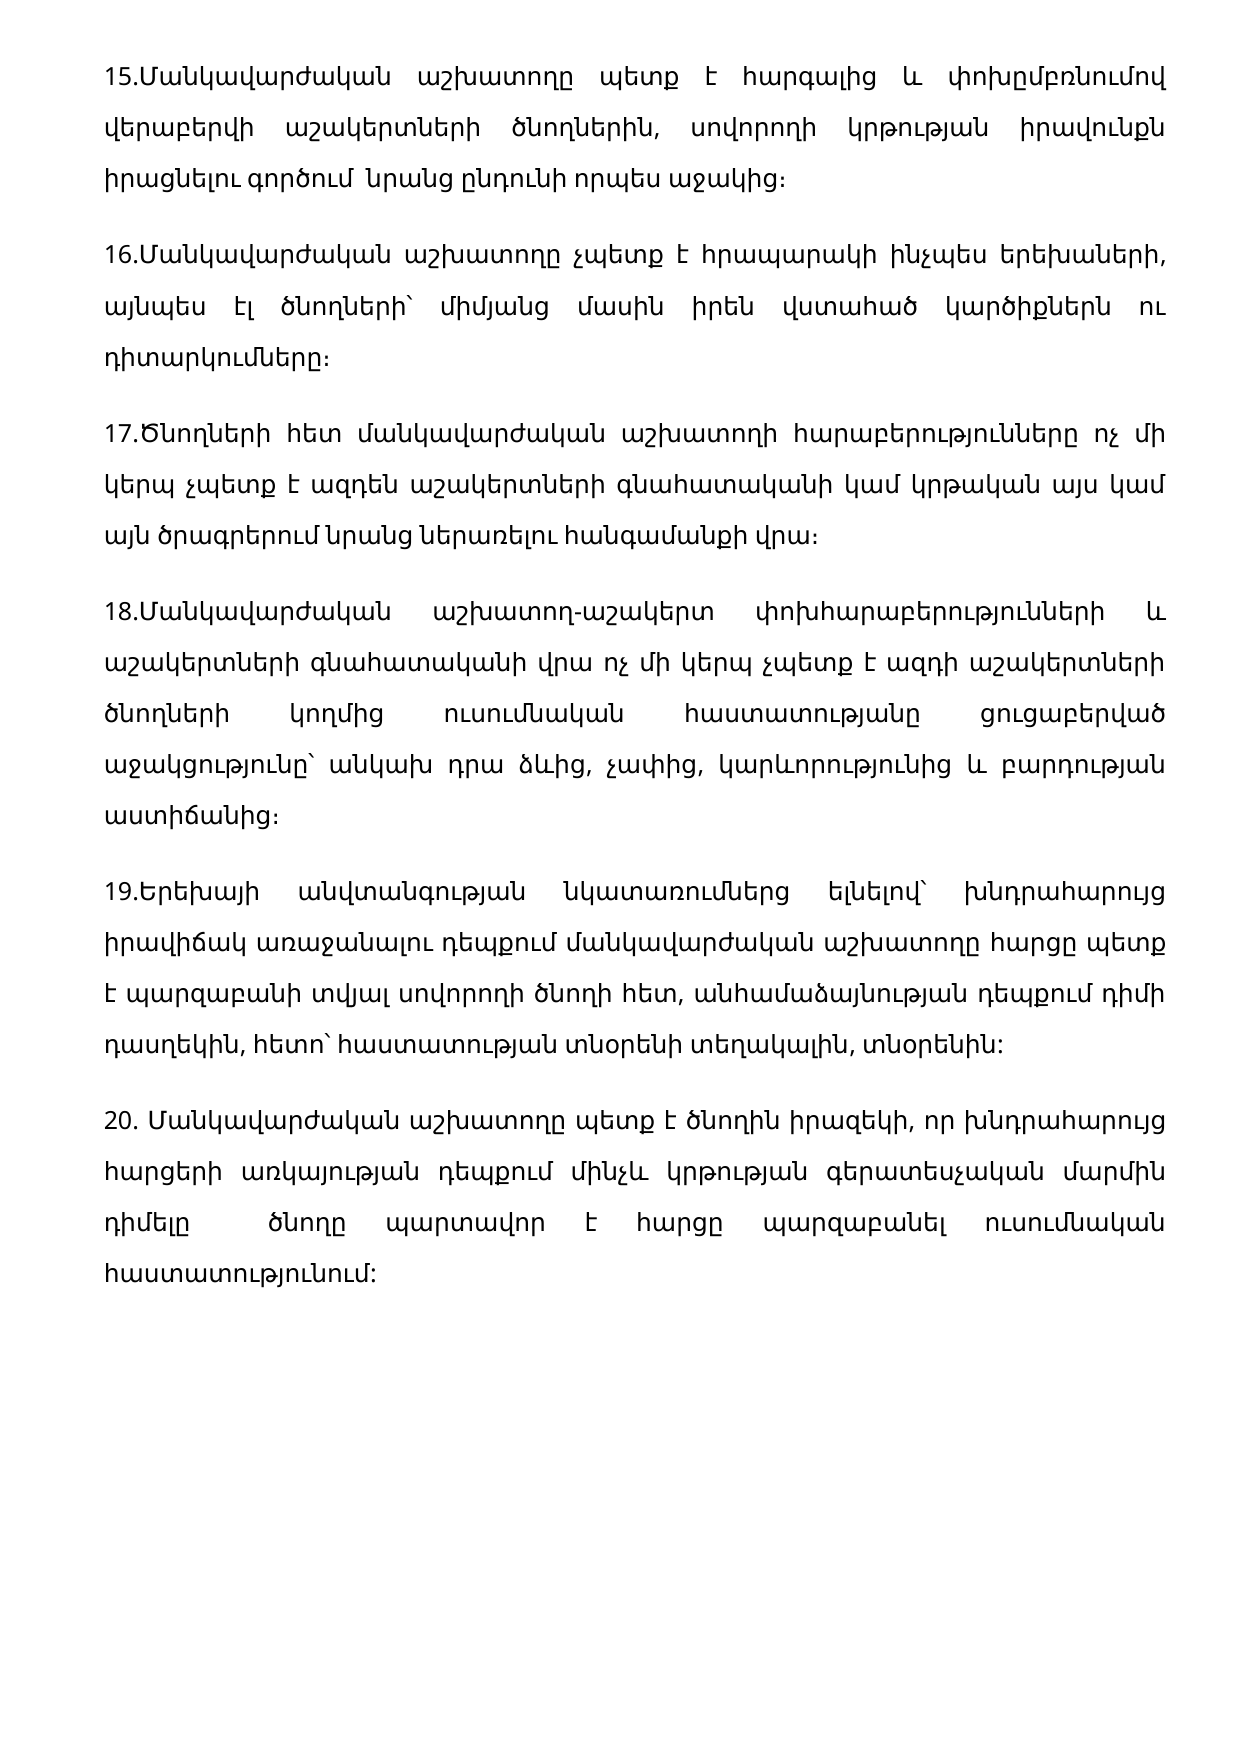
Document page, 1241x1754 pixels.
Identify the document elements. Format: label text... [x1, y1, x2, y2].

text 19.Երեխայի անվտանգության նկատառումներց ելնելով՝ խնդրահարույց իրավիճակ առաջանալու դեպքում մանկավարժական աշխատողը հարցը պետք է պարզաբանի տվյալ սովորողի ծնողի հետ, անհամաձայնության դեպքում դիմի դասղեկին, հետո՝ հաստատության տնօրենի տեղակալին, տնօրենին: [103, 874, 1167, 1061]
text 15.Մանկավարժական աշխատողը պետք է հարգալից և փոխըմբռնումով վերաբերվի աշակերտների ծնողներին, սովորողի կրթության իրավունքն իրացնելու գործում նրանց ընդունի որպես աջակից։ [103, 59, 1167, 195]
text 17.Ծնողների հետ մանկավարժական աշխատողի հարաբերությունները ոչ մի կերպ չպետք է ազդեն աշակերտների գնահատականի կամ կրթական այս կամ այն ծրագրերում նրանց ներառելու հանգամանքի վրա։ [103, 415, 1167, 551]
text 18.Մանկավարժական աշխատող-աշակերտ փոխհարաբերությունների և աշակերտների գնահատականի վրա ոչ մի կերպ չպետք է ազդի աշակերտների ծնողների կողմից ուսումնական հաստատությանը ցուցաբերված աջակցությունը՝ անկախ դրա ձևից, չափից, կարևորությունից և բարդության աստիճանից։ [103, 593, 1167, 832]
text 20. Մանկավարժական աշխատողը պետք է ծնողին իրազեկի, որ խնդրահարույց հարցերի առկայության դեպքում մինչև կրթության գերատեսչական մարմին դիմելը ծնողը պարտավոր է հարցը պարզաբանել ուսումնական հաստատությունում: [103, 1103, 1167, 1290]
text 16.Մանկավարժական աշխատողը չպետք է հրապարակի ինչպես երեխաների, այնպես էլ ծնողների՝ միմյանց մասին իրեն վստահած կարծիքներն ու դիտարկումները։ [103, 237, 1167, 373]
